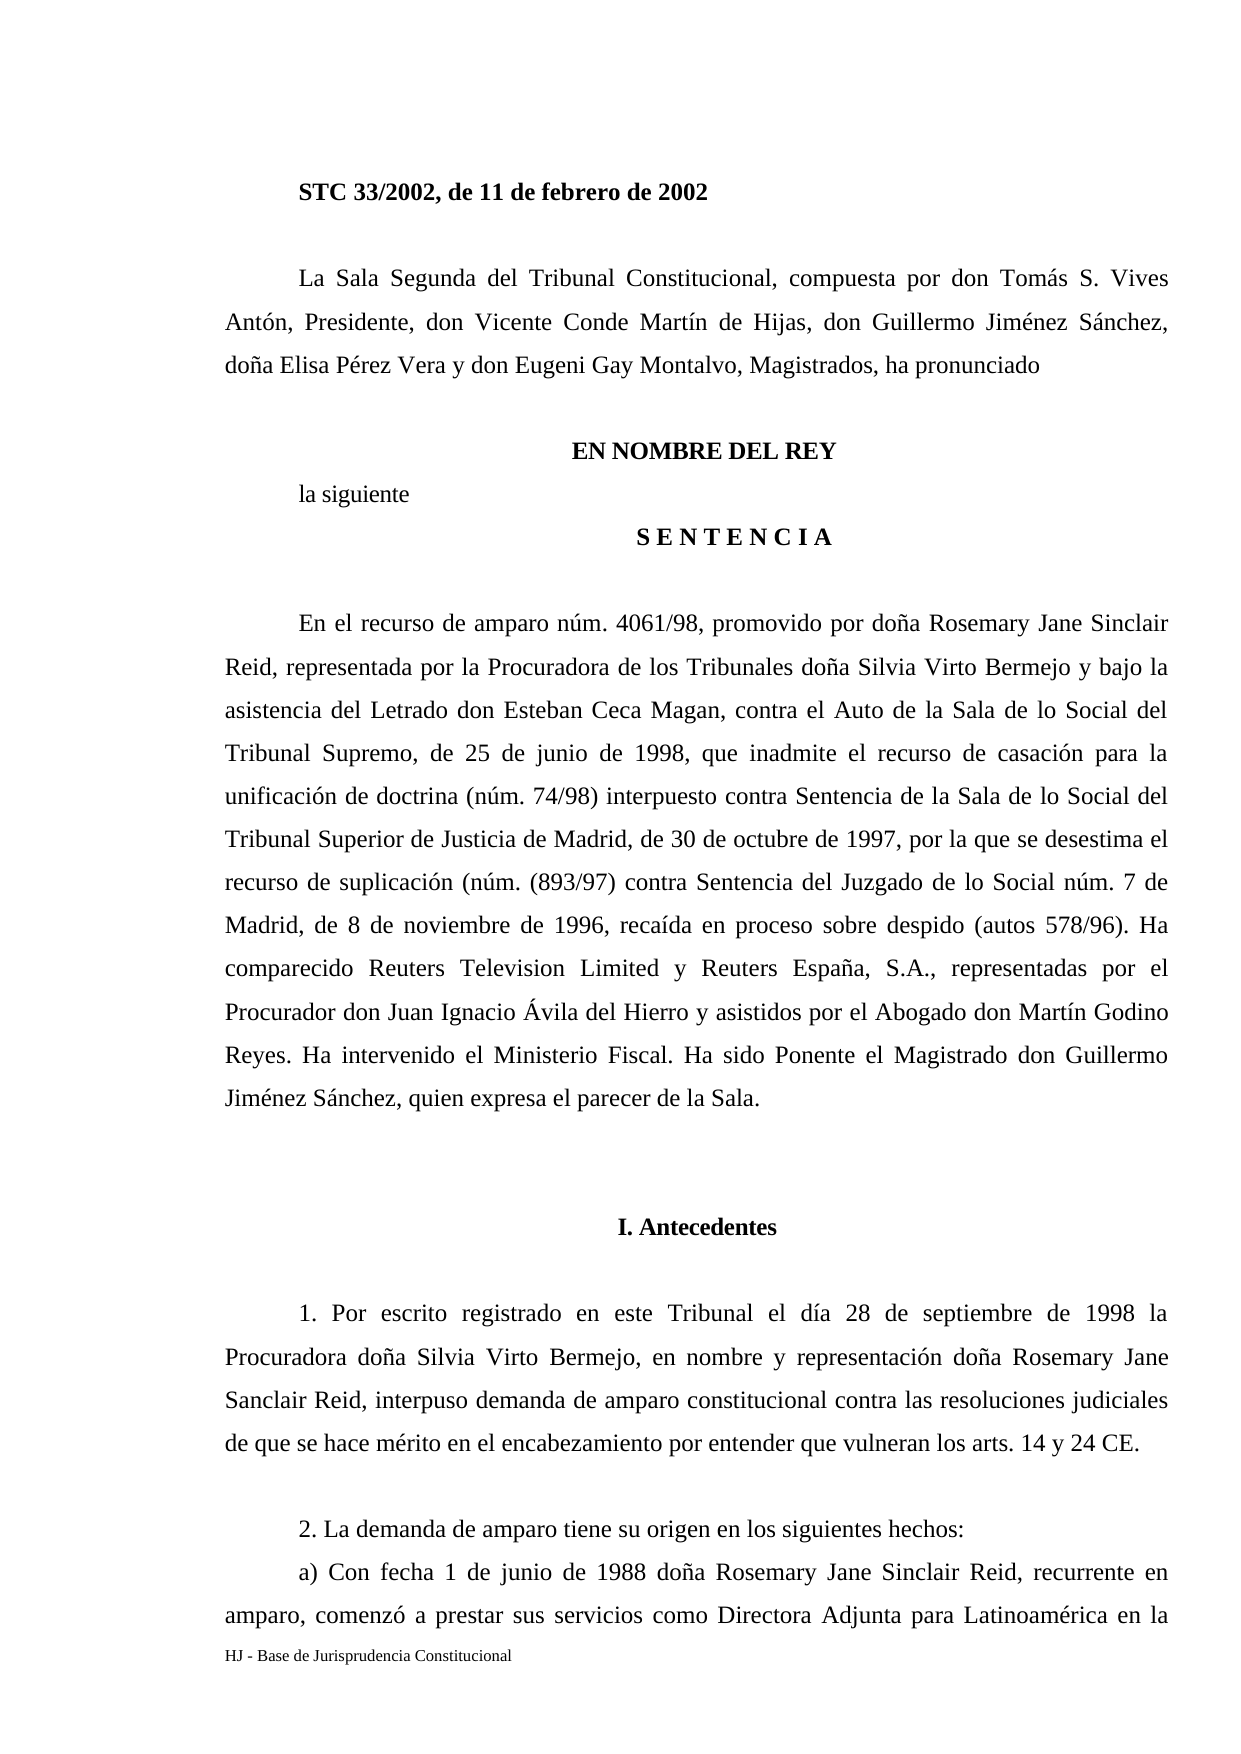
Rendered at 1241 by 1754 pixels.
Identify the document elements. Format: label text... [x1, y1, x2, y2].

text I. Antecedentes [224, 1212, 1169, 1241]
text 2. La demanda de amparo tiene su origen en los siguientes hechos: [224, 1514, 1169, 1543]
text En el recurso de amparo núm. 4061/98, promovido por doña Rosemary Jane Sinclair Reid, representada por la Procuradora de los Tribunales doña Silvia Virto Bermejo y bajo la asistencia del Letrado don Esteban Ceca Magan, contra el Auto de la Sala de lo Social del Tribunal Supremo, de 25 de junio de 1998, que inadmite el recurso de casación para la unificación de doctrina (núm. 74/98) interpuesto contra Sentencia de la Sala de lo Social del Tribunal Superior de Justicia de Madrid, de 30 de octubre de 1997, por la que se desestima el recurso de suplicación (núm. (893/97) contra Sentencia del Juzgado de lo Social núm. 7 de Madrid, de 8 de noviembre de 1996, recaída en proceso sobre despido (autos 578/96). Ha comparecido Reuters Television Limited y Reuters España, S.A., representadas por el Procurador don Juan Ignacio Ávila del Hierro y asistidos por el Abogado don Martín Godino Reyes. Ha intervenido el Ministerio Fiscal. Ha sido Ponente el Magistrado don Guillermo Jiménez Sánchez, quien expresa el parecer de la Sala. [224, 608, 1169, 1112]
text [224, 1557, 1169, 1629]
text EN NOMBRE DEL REY [224, 436, 1110, 465]
text STC 33/2002, de 11 de febrero de 2002 [224, 177, 1169, 206]
text S E N T E N C I A [224, 522, 1169, 551]
text 1. Por escrito registrado en este Tribunal el día 28 de septiembre de 1998 la Procuradora doña Silvia Virto Bermejo, en nombre y representación doña Rosemary Jane Sanclair Reid, interpuso demanda de amparo constitucional contra las resoluciones judiciales de que se hace mérito en el encabezamiento por entender que vulneran los arts. 14 y 24 CE. [224, 1298, 1169, 1457]
text La Sala Segunda del Tribunal Constitucional, compuesta por don Tomás S. Vives Antón, Presidente, don Vicente Conde Martín de Hijas, don Guillermo Jiménez Sánchez, doña Elisa Pérez Vera y don Eugeni Gay Montalvo, Magistrados, ha pronunciado [224, 263, 1169, 378]
text la siguiente [224, 479, 1110, 508]
